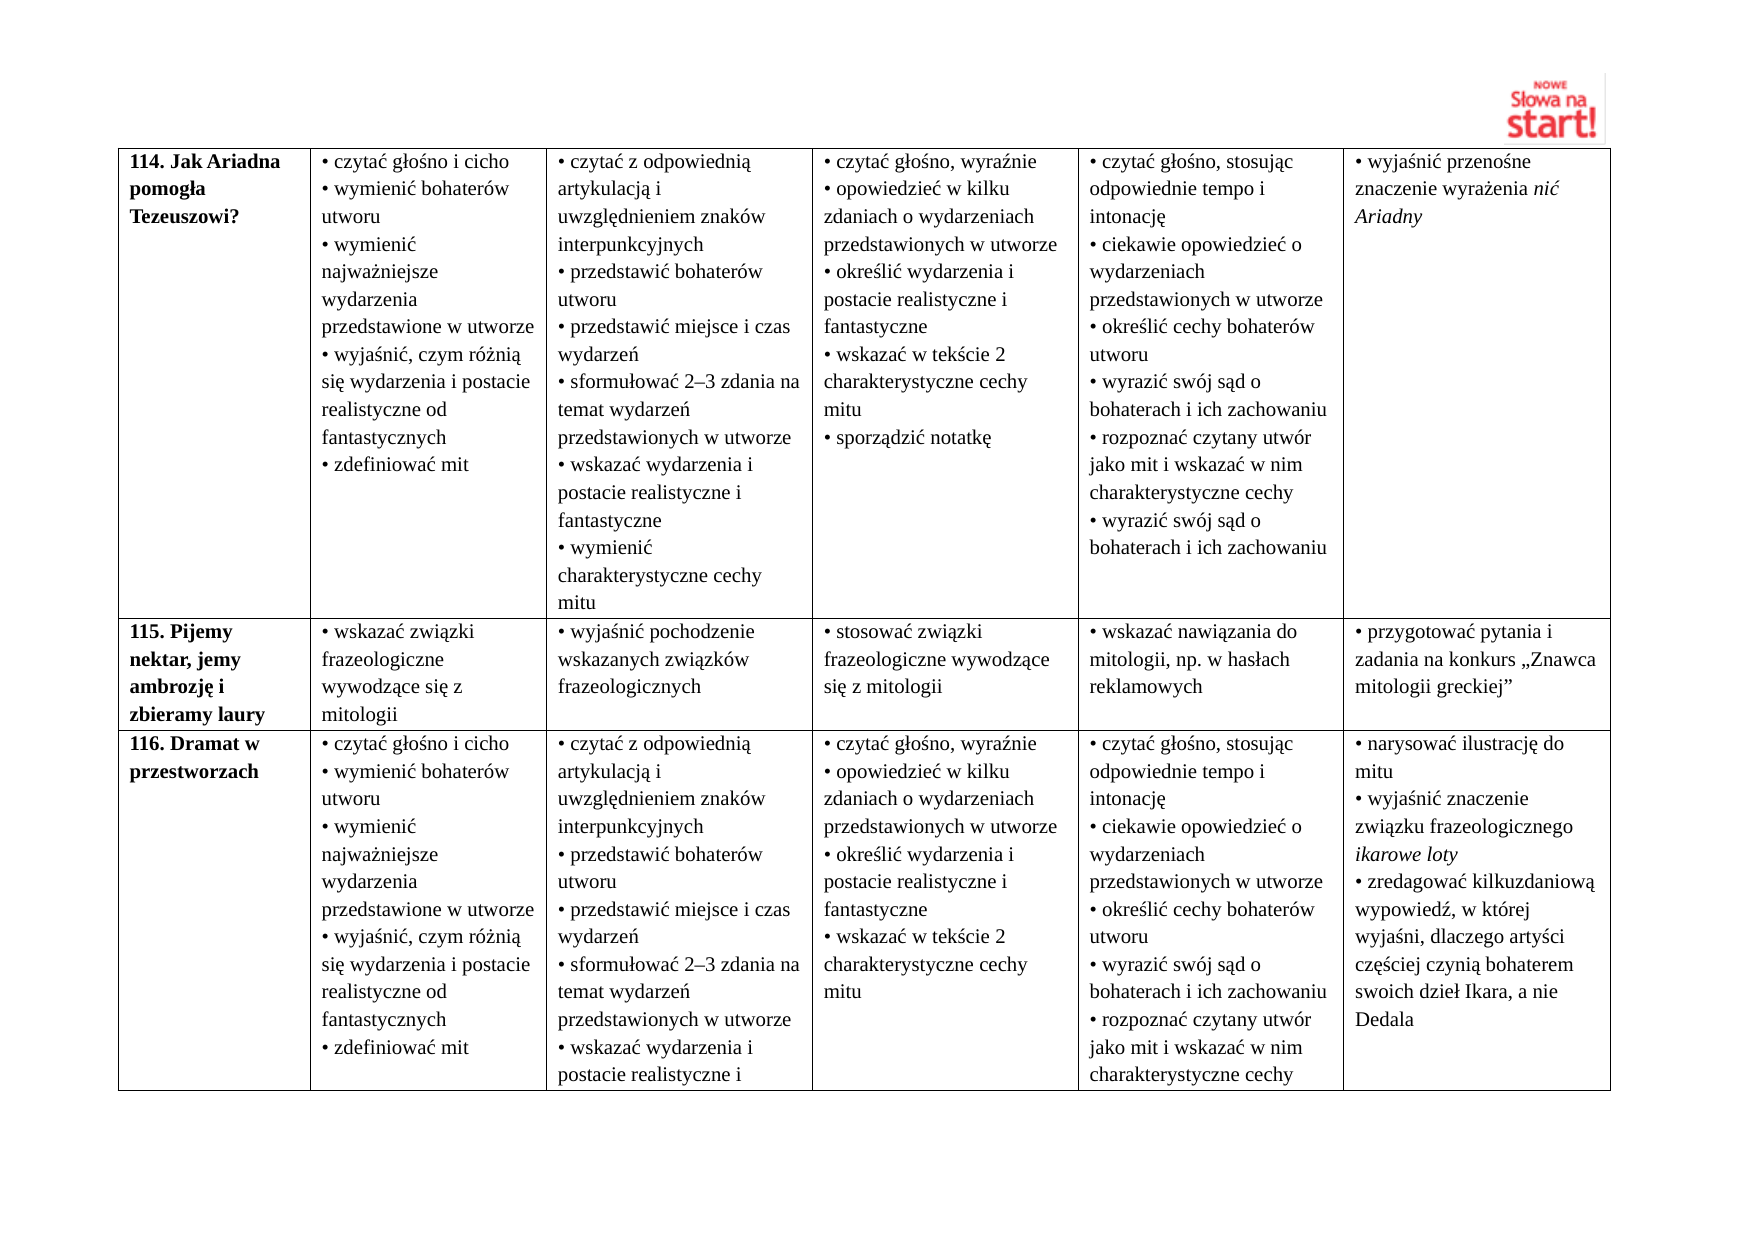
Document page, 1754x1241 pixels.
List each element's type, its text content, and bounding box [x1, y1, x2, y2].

table_cell • czytać głośno, wyraźnie • opowiedzieć w kilku zdaniach o wydarzeniach przedstawionych w utworze • określić wydarzenia i postacie realistyczne i fantastyczne • wskazać w tekście 2 charakterystyczne cechy mitu • sporządzić notatkę [813, 149, 1078, 618]
table_cell • wyjaśnić przenośne znaczenie wyrażenia nić Ariadny [1344, 149, 1610, 618]
table_cell 115. Pijemy nektar, jemy ambrozję i zbieramy laury [119, 619, 310, 730]
table_cell • stosować związki frazeologiczne wywodzące się z mitologii [813, 619, 1078, 730]
table_cell • wskazać nawiązania do mitologii, np. w hasłach reklamowych [1079, 619, 1343, 730]
table_cell • wyjaśnić pochodzenie wskazanych związków frazeologicznych [547, 619, 812, 730]
table_cell 114. Jak Ariadna pomogła Tezeuszowi? [119, 149, 310, 618]
picture [1504, 73, 1607, 146]
table_cell • przygotować pytania i zadania na konkurs „Znawca mitologii greckiej” [1344, 619, 1610, 730]
table_cell • wskazać związki frazeologiczne wywodzące się z mitologii [311, 619, 546, 730]
table_cell 116. Dramat w przestworzach [119, 731, 310, 1090]
